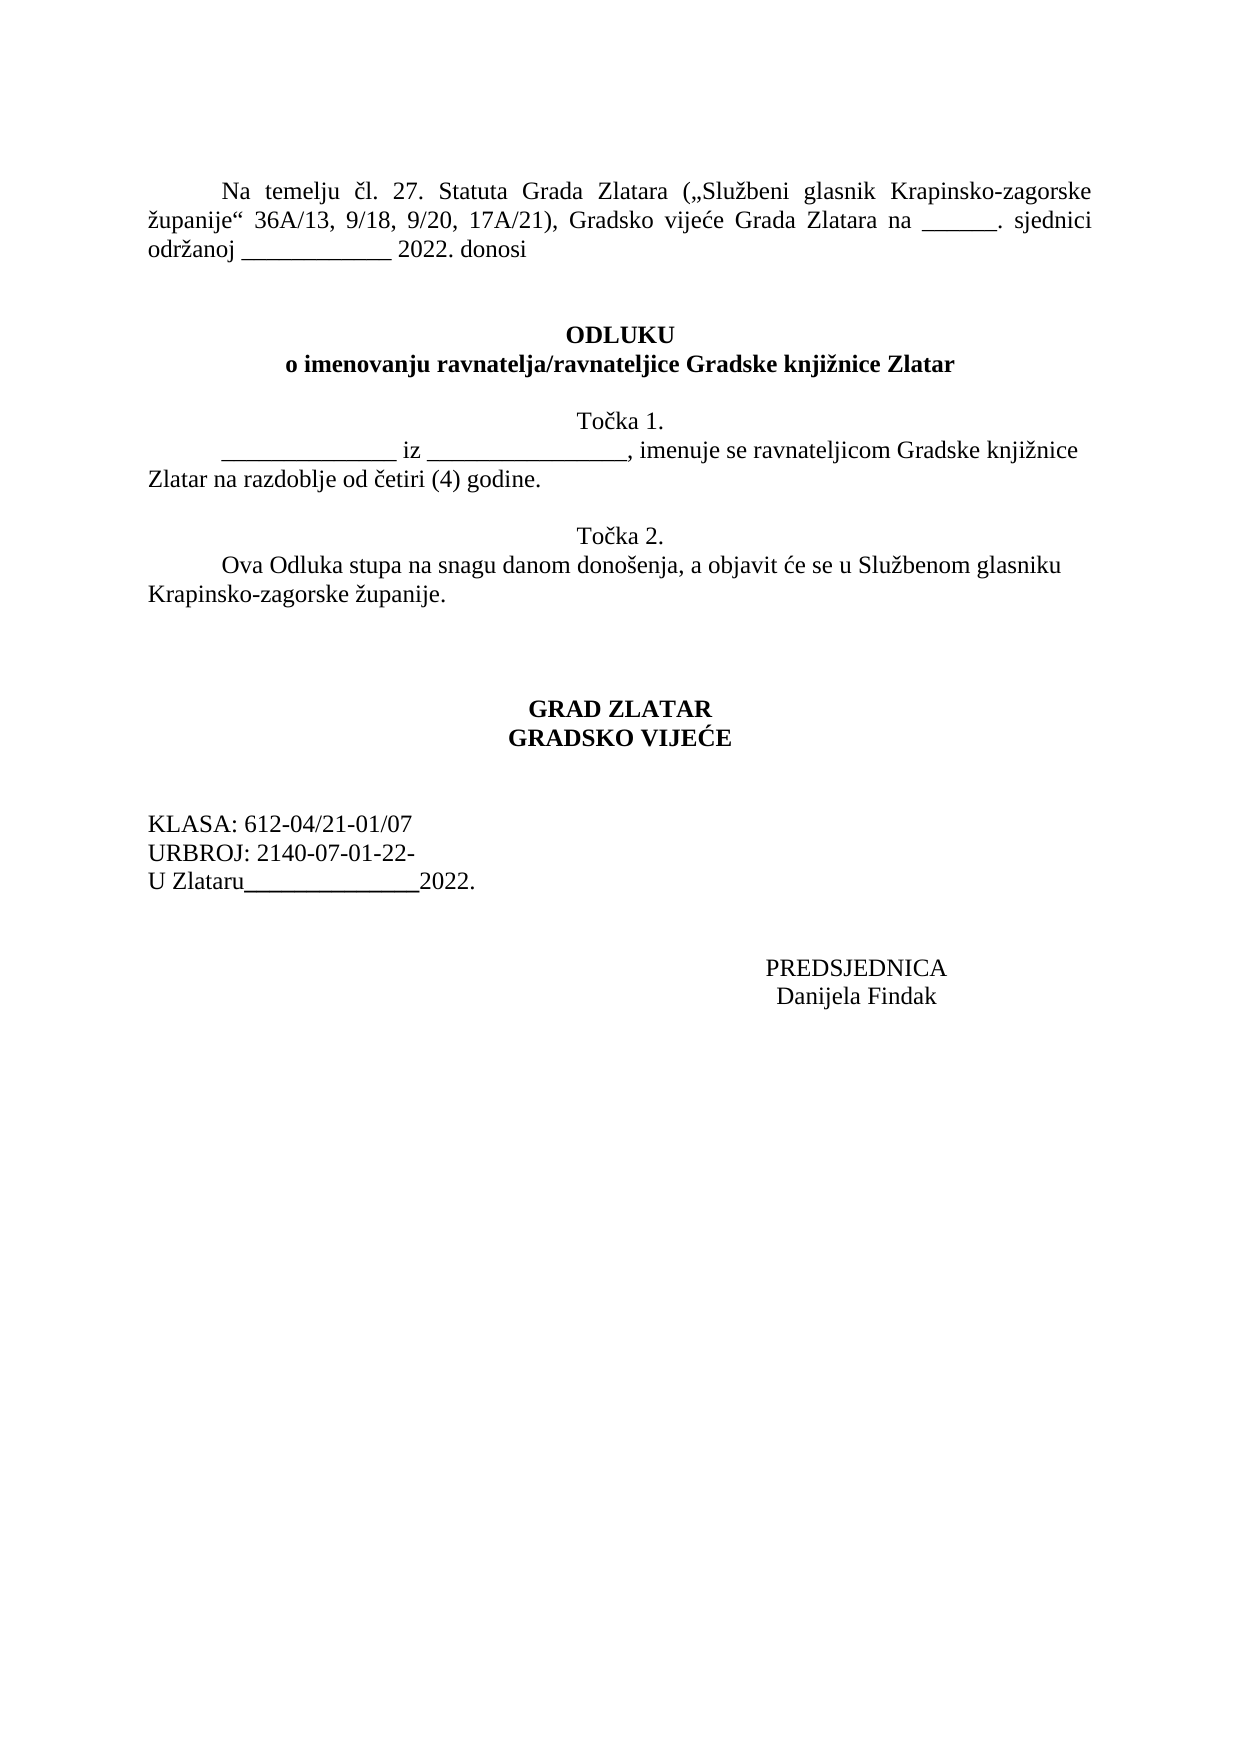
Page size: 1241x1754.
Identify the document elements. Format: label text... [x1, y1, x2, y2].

text GRADSKO VIJEĆE [148, 723, 1093, 751]
text GRAD ZLATAR [148, 694, 1093, 723]
text Danijela Findak [620, 981, 1093, 1010]
text Na temelju čl. 27. Statuta Grada Zlatara („Službeni glasnik Krapinsko-zagorske županije“ 36A/13, 9/18, 9/20, 17A/21), Gradsko vijeće Grada Zlatara na ______. sjednici održanoj ____________ 2022. donosi [148, 176, 1093, 263]
text o imenovanju ravnatelja/ravnateljice Gradske knjižnice Zlatar [148, 349, 1093, 378]
text U Zlataru______________2022. [148, 866, 1093, 895]
text Točka 2. [148, 521, 1093, 550]
text PREDSJEDNICA [620, 953, 1093, 981]
text URBROJ: 2140-07-01-22- [148, 838, 1093, 866]
text KLASA: 612-04/21-01/07 [148, 809, 1093, 838]
text Ova Odluka stupa na snagu danom donošenja, a objavit će se u Službenom glasniku Krapinsko-zagorske županije. [148, 550, 1093, 608]
text Točka 1. [148, 406, 1093, 435]
text ODLUKU [148, 320, 1093, 349]
text ______________ iz ________________, imenuje se ravnateljicom Gradske knjižnice Zlatar na razdoblje od četiri (4) godine. [148, 435, 1093, 493]
